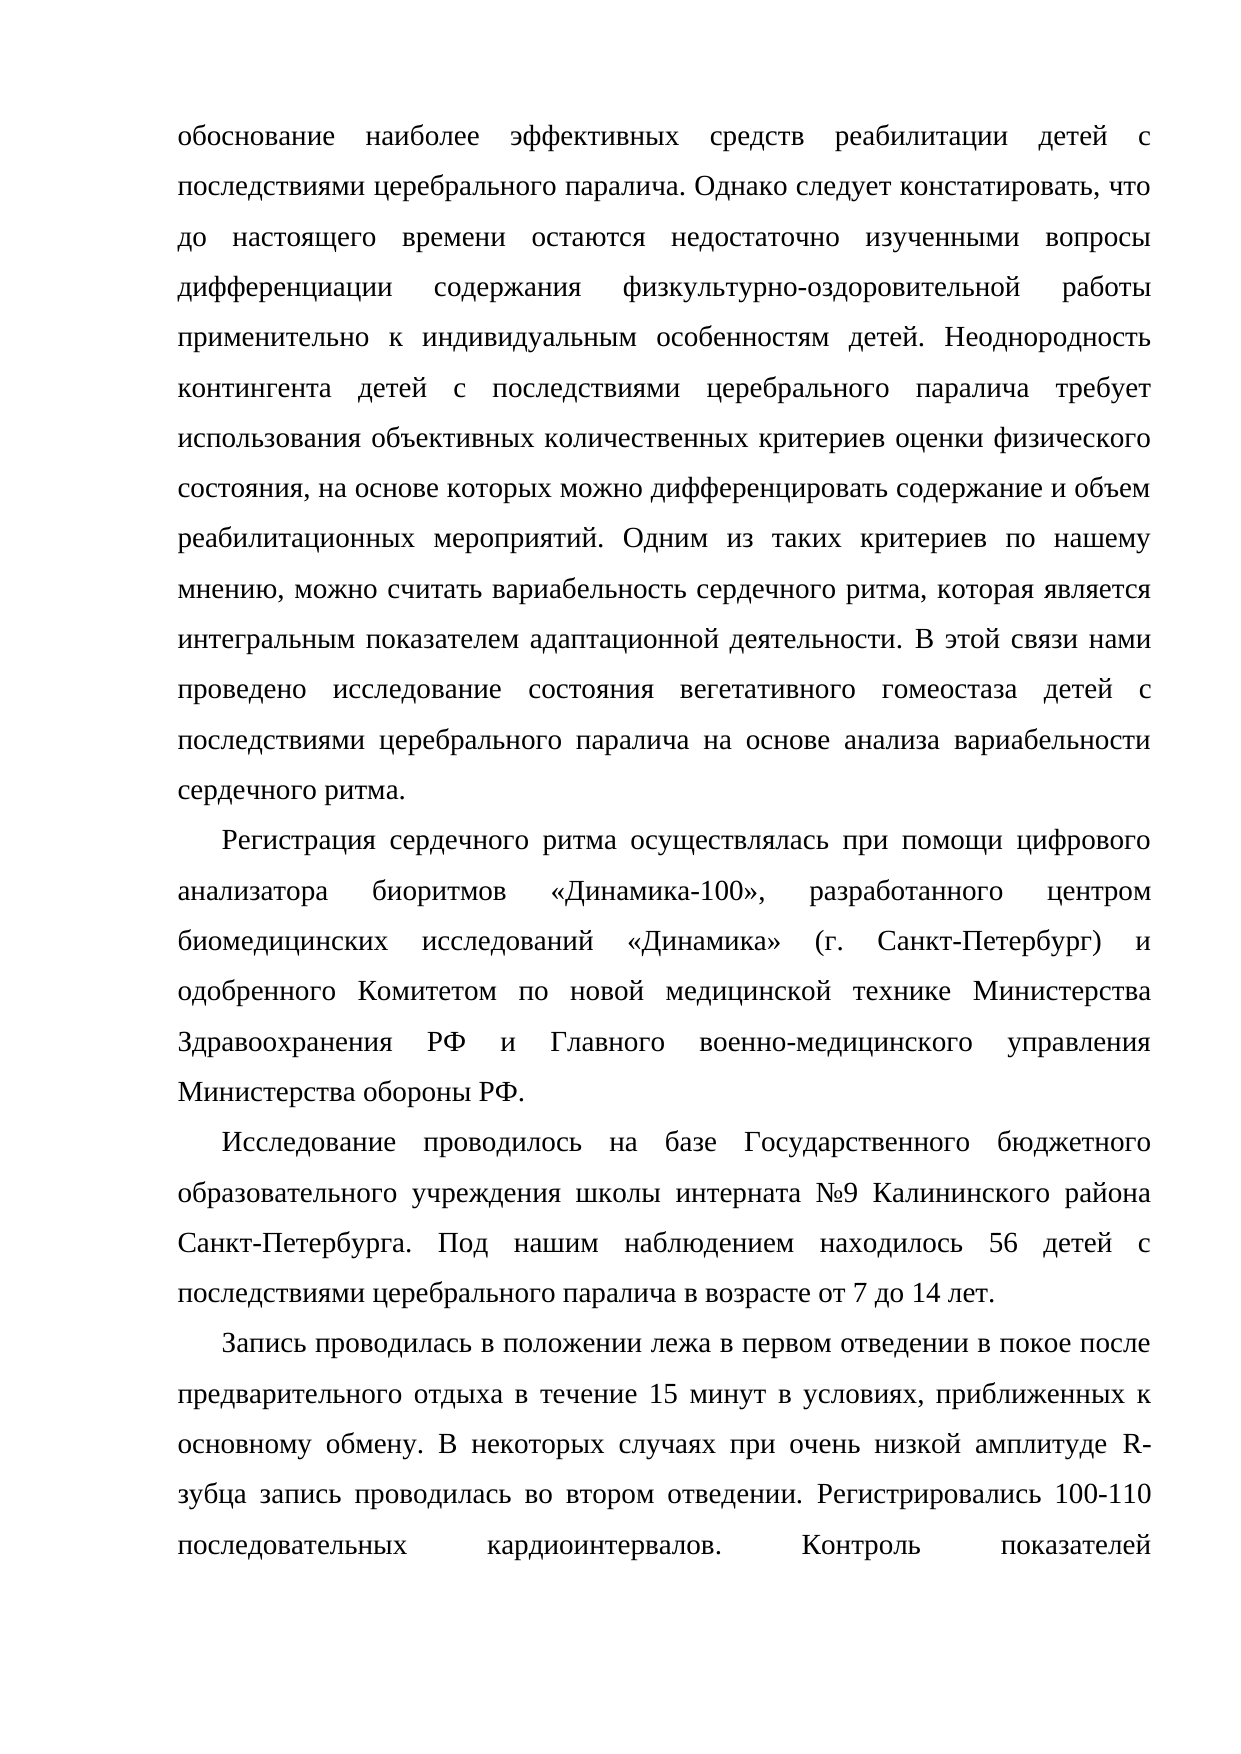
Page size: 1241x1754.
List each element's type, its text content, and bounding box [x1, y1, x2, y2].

text Регистрация сердечного ритма осуществлялась при помощи цифрового анализатора биоритмов «Динамика-100», разработанного центром биомедицинских исследований «Динамика» (г. Санкт-Петербург) и одобренного Комитетом по новой медицинской технике Министерства Здравоохранения РФ и Главного военно-медицинского управления Министерства обороны РФ. [177, 822, 1152, 1108]
text Исследование проводилось на базе Государственного бюджетного образовательного учреждения школы интерната №9 Калининского района Санкт-Петербурга. Под нашим наблюдением находилось 56 детей с последствиями церебрального паралича в возрасте от 7 до 14 лет. [177, 1124, 1152, 1309]
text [177, 118, 1152, 806]
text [177, 1326, 1152, 1560]
